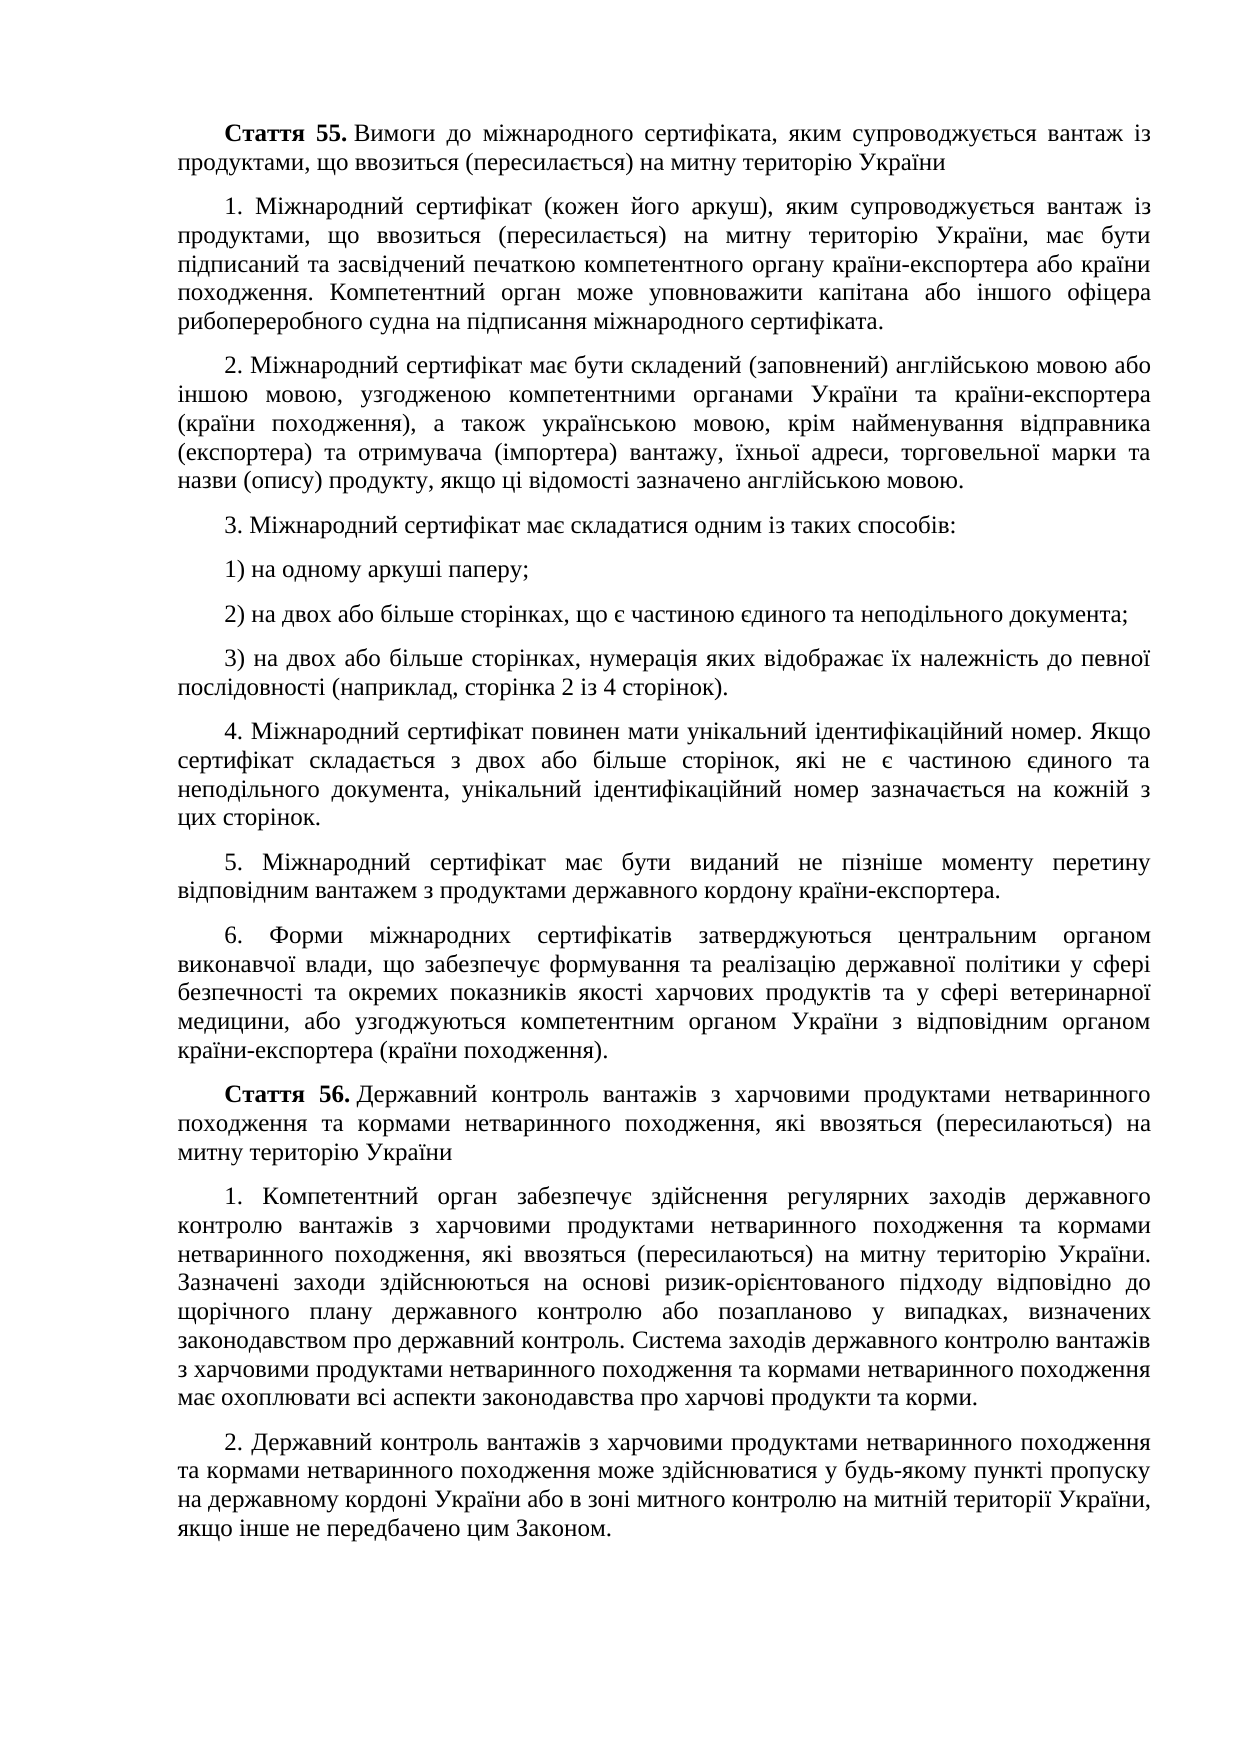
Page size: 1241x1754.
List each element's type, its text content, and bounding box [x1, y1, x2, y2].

text 2) на двох або більше сторінках, що є частиною єдиного та неподільного документа; [177, 599, 1152, 627]
text 6. Форми міжнародних сертифікатів затверджуються центральним органом виконавчої влади, що забезпечує формування та реалізацію державної політики у сфері безпечності та окремих показників якості харчових продуктів та у сфері ветеринарної медицини, або узгоджуються компетентним органом України з відповідним органом країни-експортера (країни походження). [177, 920, 1152, 1064]
text 3) на двох або більше сторінках, нумерація яких відображає їх належність до певної послідовності (наприклад, сторінка 2 із 4 сторінок). [177, 643, 1152, 701]
text Стаття 55. Вимоги до міжнародного сертифіката, яким супроводжується вантаж із продуктами, що ввозиться (пересилається) на митну територію України [177, 118, 1152, 176]
text 4. Міжнародний сертифікат повинен мати унікальний ідентифікаційний номер. Якщо сертифікат складається з двох або більше сторінок, які не є частиною єдиного та неподільного документа, унікальний ідентифікаційний номер зазначається на кожній з цих сторінок. [177, 716, 1152, 831]
text 1. Міжнародний сертифікат (кожен його аркуш), яким супроводжується вантаж із продуктами, що ввозиться (пересилається) на митну територію України, має бути підписаний та засвідчений печаткою компетентного органу країни-експортера або країни походження. Компетентний орган може уповноважити капітана або іншого офіцера рибопереробного судна на підписання міжнародного сертифіката. [177, 191, 1152, 335]
text 5. Міжнародний сертифікат має бути виданий не пізніше моменту перетину відповідним вантажем з продуктами державного кордону країни-експортера. [177, 847, 1152, 904]
text 1. Компетентний орган забезпечує здійснення регулярних заходів державного контролю вантажів з харчовими продуктами нетваринного походження та кормами нетваринного походження, які ввозяться (пересилаються) на митну територію України. Зазначені заходи здійснюються на основі ризик-орієнтованого підходу відповідно до щорічного плану державного контролю або позапланово у випадках, визначених законодавством про державний контроль. Система заходів державного контролю вантажів з харчовими продуктами нетваринного походження та кормами нетваринного походження має охоплювати всі аспекти законодавства про харчові продукти та корми. [177, 1181, 1152, 1411]
text 1) на одному аркуші паперу; [177, 554, 1152, 583]
text 2. Міжнародний сертифікат має бути складений (заповнений) англійською мовою або іншою мовою, узгодженою компетентними органами України та країни-експортера (країни походження), а також українською мовою, крім найменування відправника (експортера) та отримувача (імпортера) вантажу, їхньої адреси, торговельної марки та назви (опису) продукту, якщо ці відомості зазначено англійською мовою. [177, 351, 1152, 494]
text Стаття 56. Державний контроль вантажів з харчовими продуктами нетваринного походження та кормами нетваринного походження, які ввозяться (пересилаються) на митну територію України [177, 1079, 1152, 1166]
text 3. Міжнародний сертифікат має складатися одним із таких способів: [177, 510, 1152, 539]
text 2. Державний контроль вантажів з харчовими продуктами нетваринного походження та кормами нетваринного походження може здійснюватися у будь-якому пункті пропуску на державному кордоні України або в зоні митного контролю на митній території України, якщо інше не передбачено цим Законом. [177, 1427, 1152, 1542]
